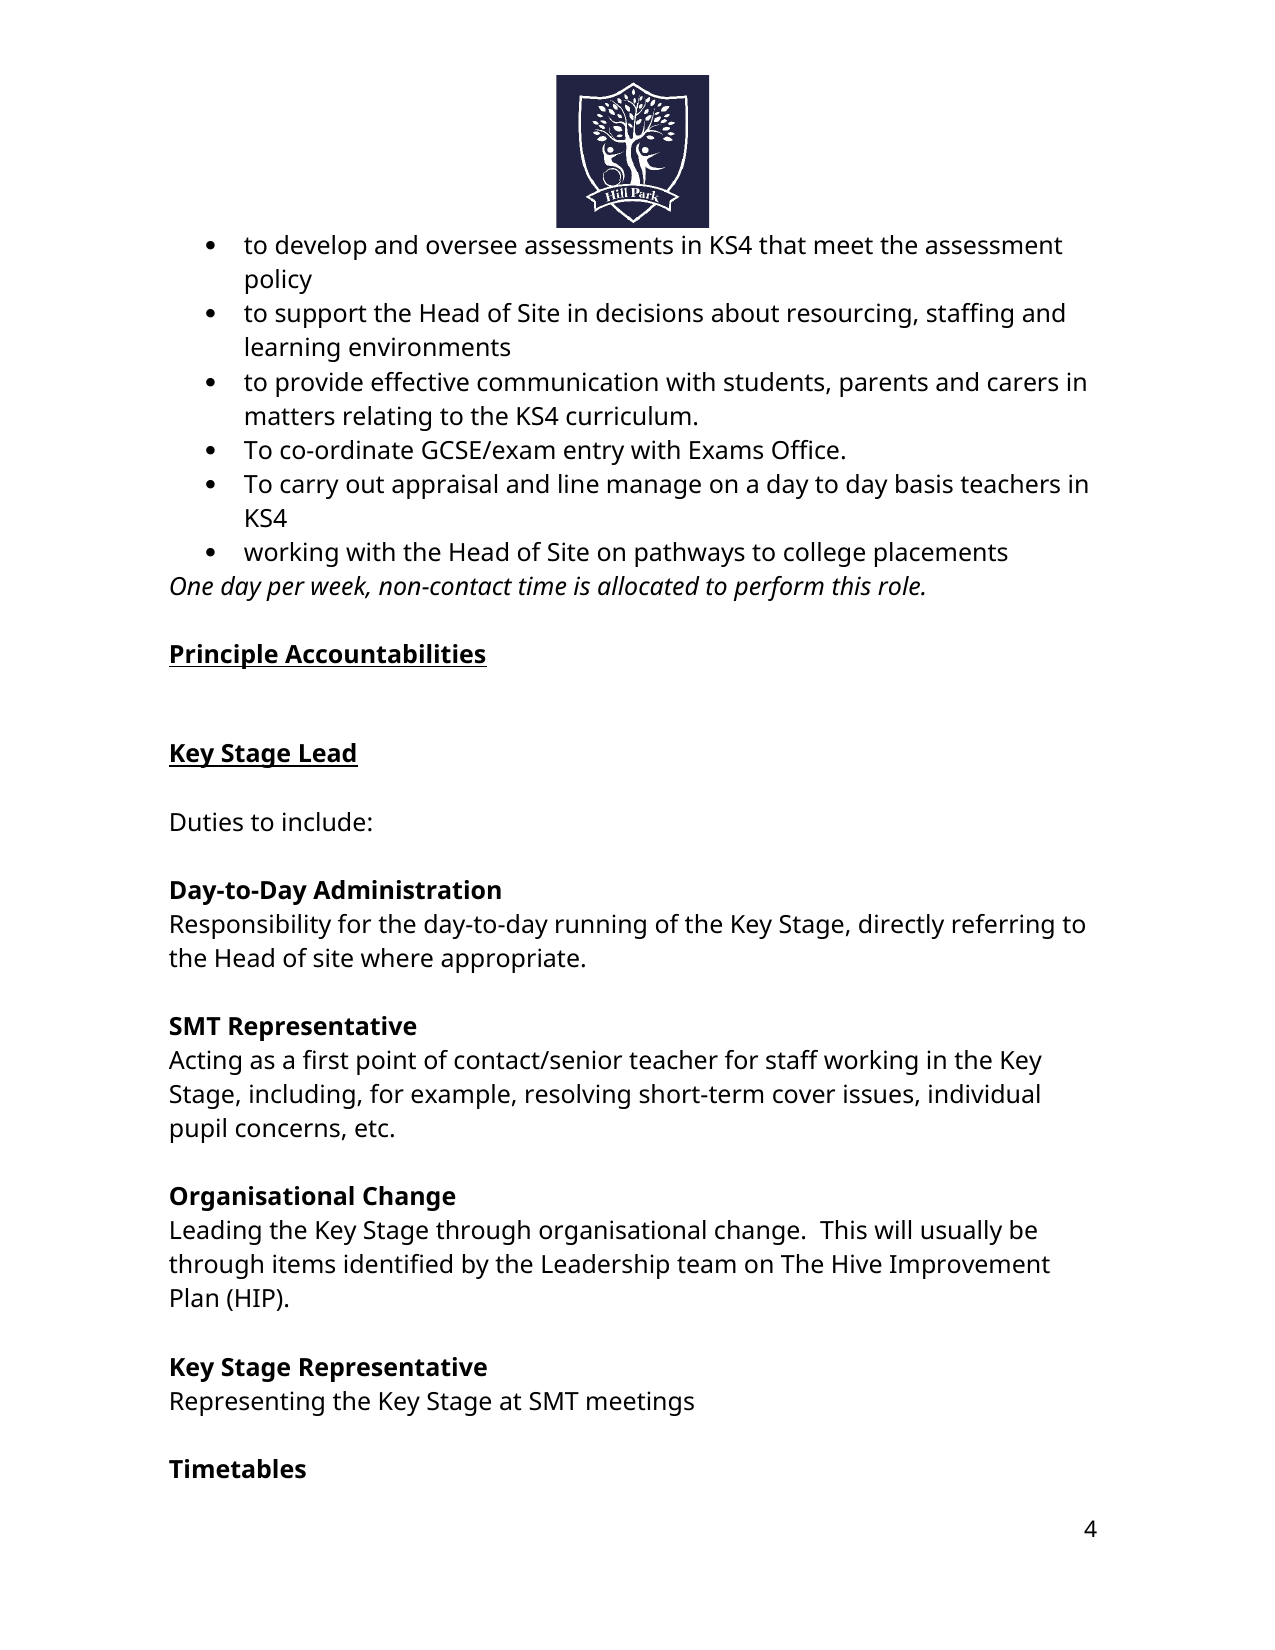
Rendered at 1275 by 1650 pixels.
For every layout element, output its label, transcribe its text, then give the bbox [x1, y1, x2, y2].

list To co-ordinate GCSE/exam entry with Exams Office. [206, 432, 1097, 466]
text Key Stage Lead [169, 736, 1097, 770]
list to provide effective communication with students, parents and carers in matters relating to the KS4 curriculum. [206, 364, 1097, 432]
text SMT Representative [169, 1008, 1097, 1043]
text One day per week, non-contact time is allocated to perform this role. [169, 568, 1097, 603]
text Acting as a first point of contact/senior teacher for staff working in the Key Stage, including, for example, resolving short-term cover issues, individual pupil concerns, etc. [169, 1043, 1097, 1145]
list to support the Head of Site in decisions about resourcing, staffing and learning environments [206, 296, 1097, 364]
text Representing the Key Stage at SMT meetings [169, 1383, 1097, 1417]
list working with the Head of Site on pathways to college placements [206, 534, 1097, 568]
picture [556, 75, 710, 228]
text Principle Accountabilities [169, 637, 1097, 671]
text Responsibility for the day-to-day running of the Key Stage, directly referring to the Head of site where appropriate. [169, 906, 1097, 974]
list To carry out appraisal and line manage on a day to day basis teachers in KS4 [206, 466, 1097, 534]
text Duties to include: [169, 804, 1097, 838]
text Day-to-Day Administration [169, 872, 1097, 906]
text Key Stage Representative [169, 1349, 1097, 1383]
text Organisational Change [169, 1179, 1097, 1213]
text Timetables [169, 1451, 1097, 1485]
list to develop and oversee assessments in KS4 that meet the assessment policy [206, 228, 1097, 296]
text Leading the Key Stage through organisational change. This will usually be through items identified by the Leadership team on The Hive Improvement Plan (HIP). [169, 1213, 1097, 1315]
